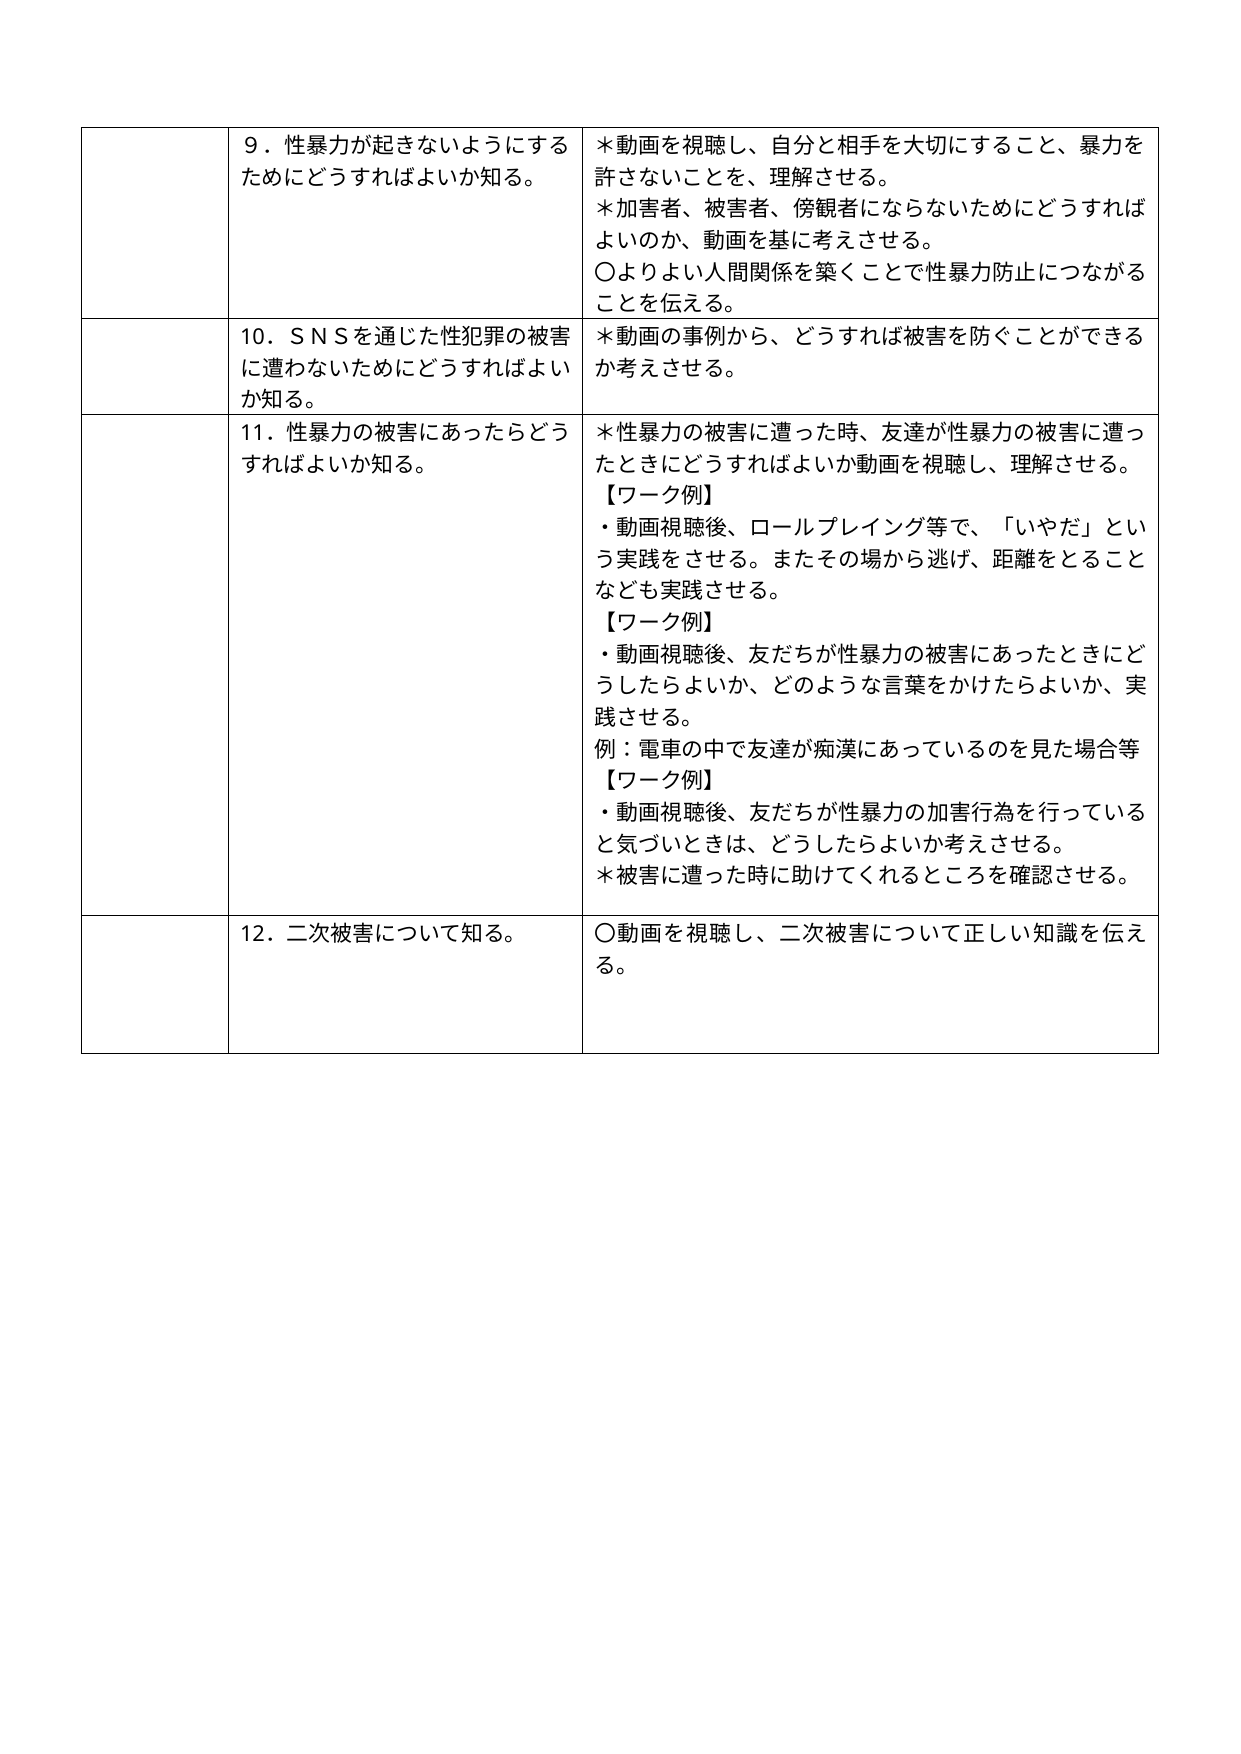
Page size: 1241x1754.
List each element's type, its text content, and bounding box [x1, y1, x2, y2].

table_cell ＊性暴力の被害に遭った時、友達が性暴力の被害に遭ったときにどうすればよいか動画を視聴し、理解させる。 【ワーク例】 ・動画視聴後、ロールプレイング等で、「いやだ」という実践をさせる。またその場から逃げ、距離をとることなども実践させる。 【ワーク例】 ・動画視聴後、友だちが性暴力の被害にあったときにどうしたらよいか、どのような言葉をかけたらよいか、実践させる。 例：電車の中で友達が痴漢にあっているのを見た場合等 【ワーク例】 ・動画視聴後、友だちが性暴力の加害行為を行っていると気づいときは、どうしたらよいか考えさせる。 ＊被害に遭った時に助けてくれるところを確認させる。 [583, 415, 1158, 915]
table_cell [82, 319, 228, 414]
table_cell [82, 916, 228, 1053]
table_cell ＊動画を視聴し、自分と相手を大切にすること、暴力を許さないことを、理解させる。 ＊加害者、被害者、傍観者にならないためにどうすればよいのか、動画を基に考えさせる。 〇よりよい人間関係を築くことで性暴力防止につながることを伝える。 [583, 128, 1158, 318]
table_cell ＊動画の事例から、どうすれば被害を防ぐことができるか考えさせる。 [583, 319, 1158, 414]
table_cell 〇動画を視聴し、二次被害について正しい知識を伝える。 [583, 916, 1158, 1053]
table_cell 12．二次被害について知る。 [229, 916, 582, 1053]
table_cell 10．ＳＮＳを通じた性犯罪の被害に遭わないためにどうすればよいか知る。 [229, 319, 582, 414]
table_cell 11．性暴力の被害にあったらどうすればよいか知る。 [229, 415, 582, 915]
table_cell [82, 415, 228, 915]
table_cell ９．性暴力が起きないようにするためにどうすればよいか知る。 [229, 128, 582, 318]
